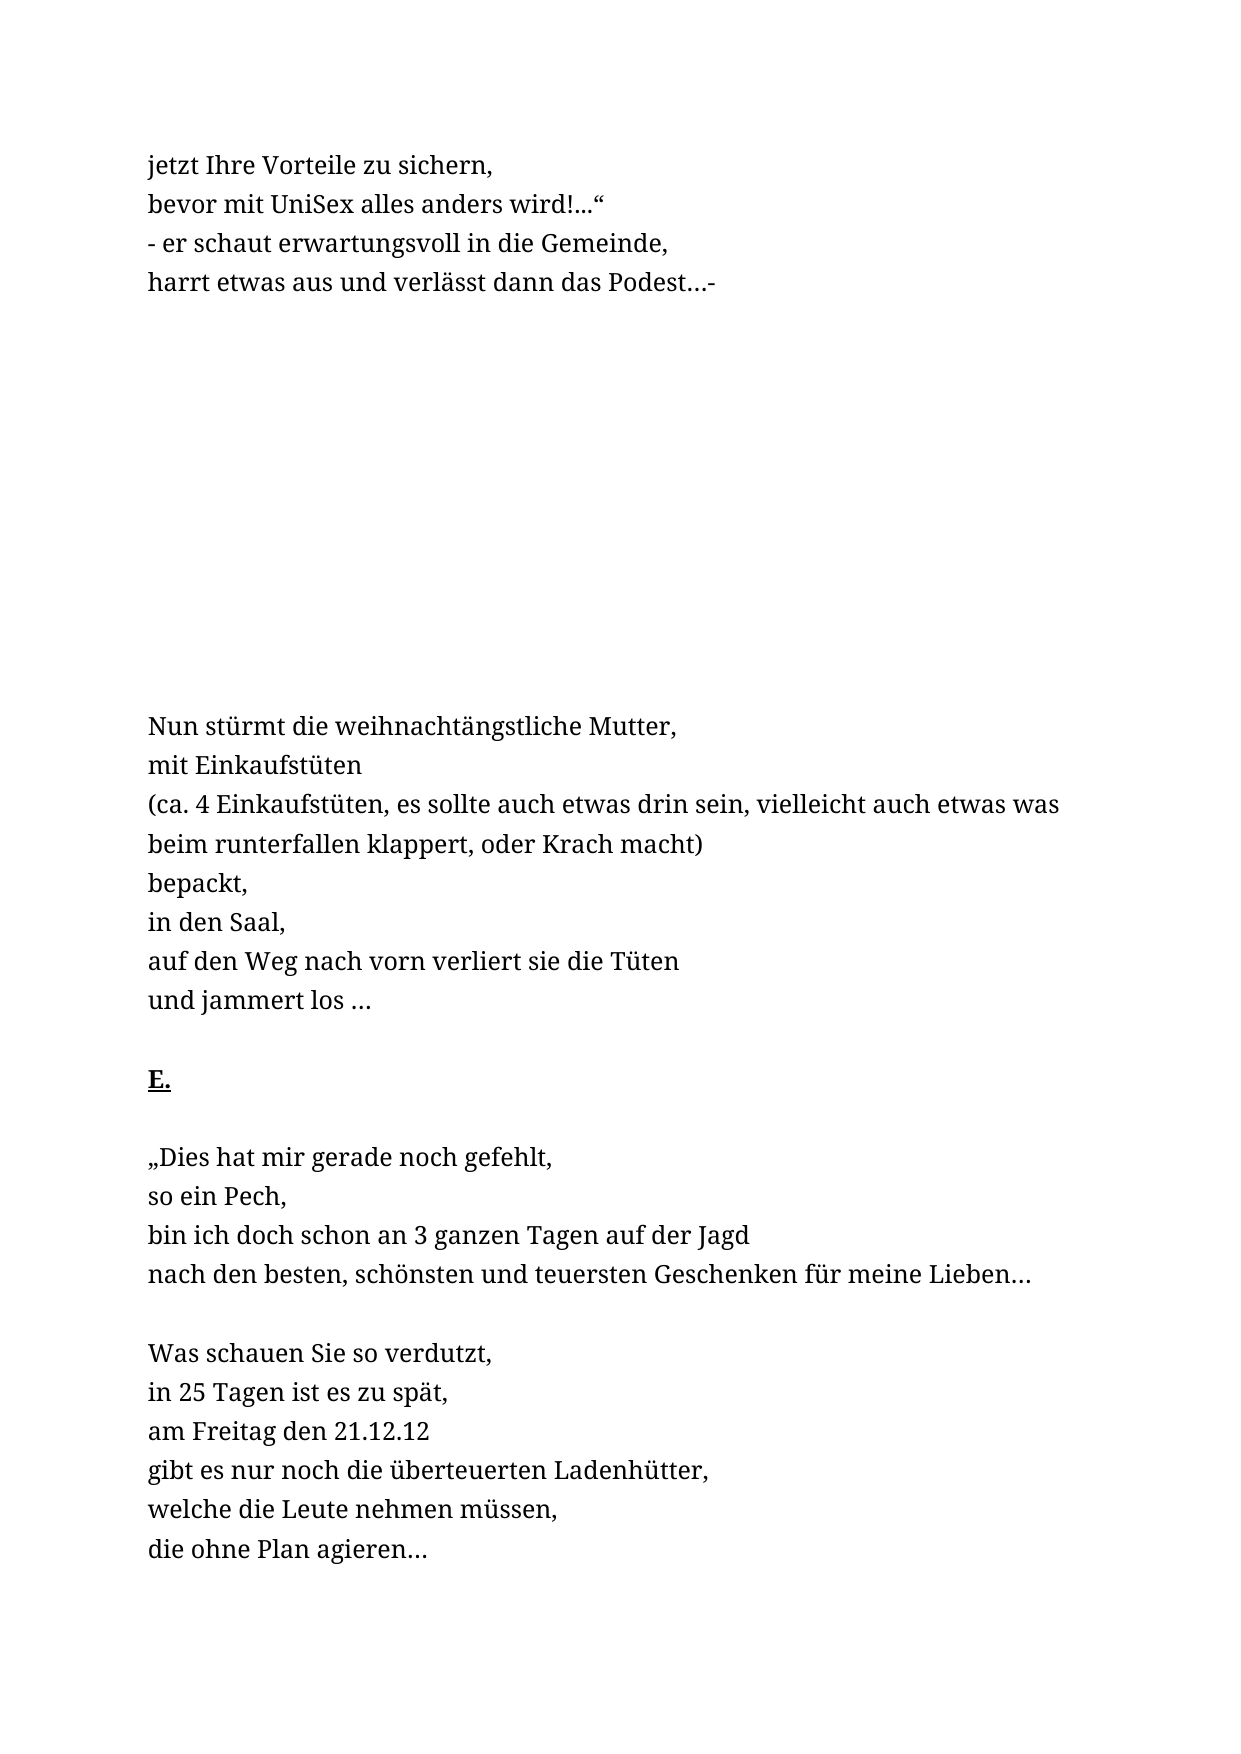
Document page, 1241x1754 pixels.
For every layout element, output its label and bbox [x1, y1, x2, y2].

text [148, 148, 1093, 331]
text [148, 356, 1093, 1604]
